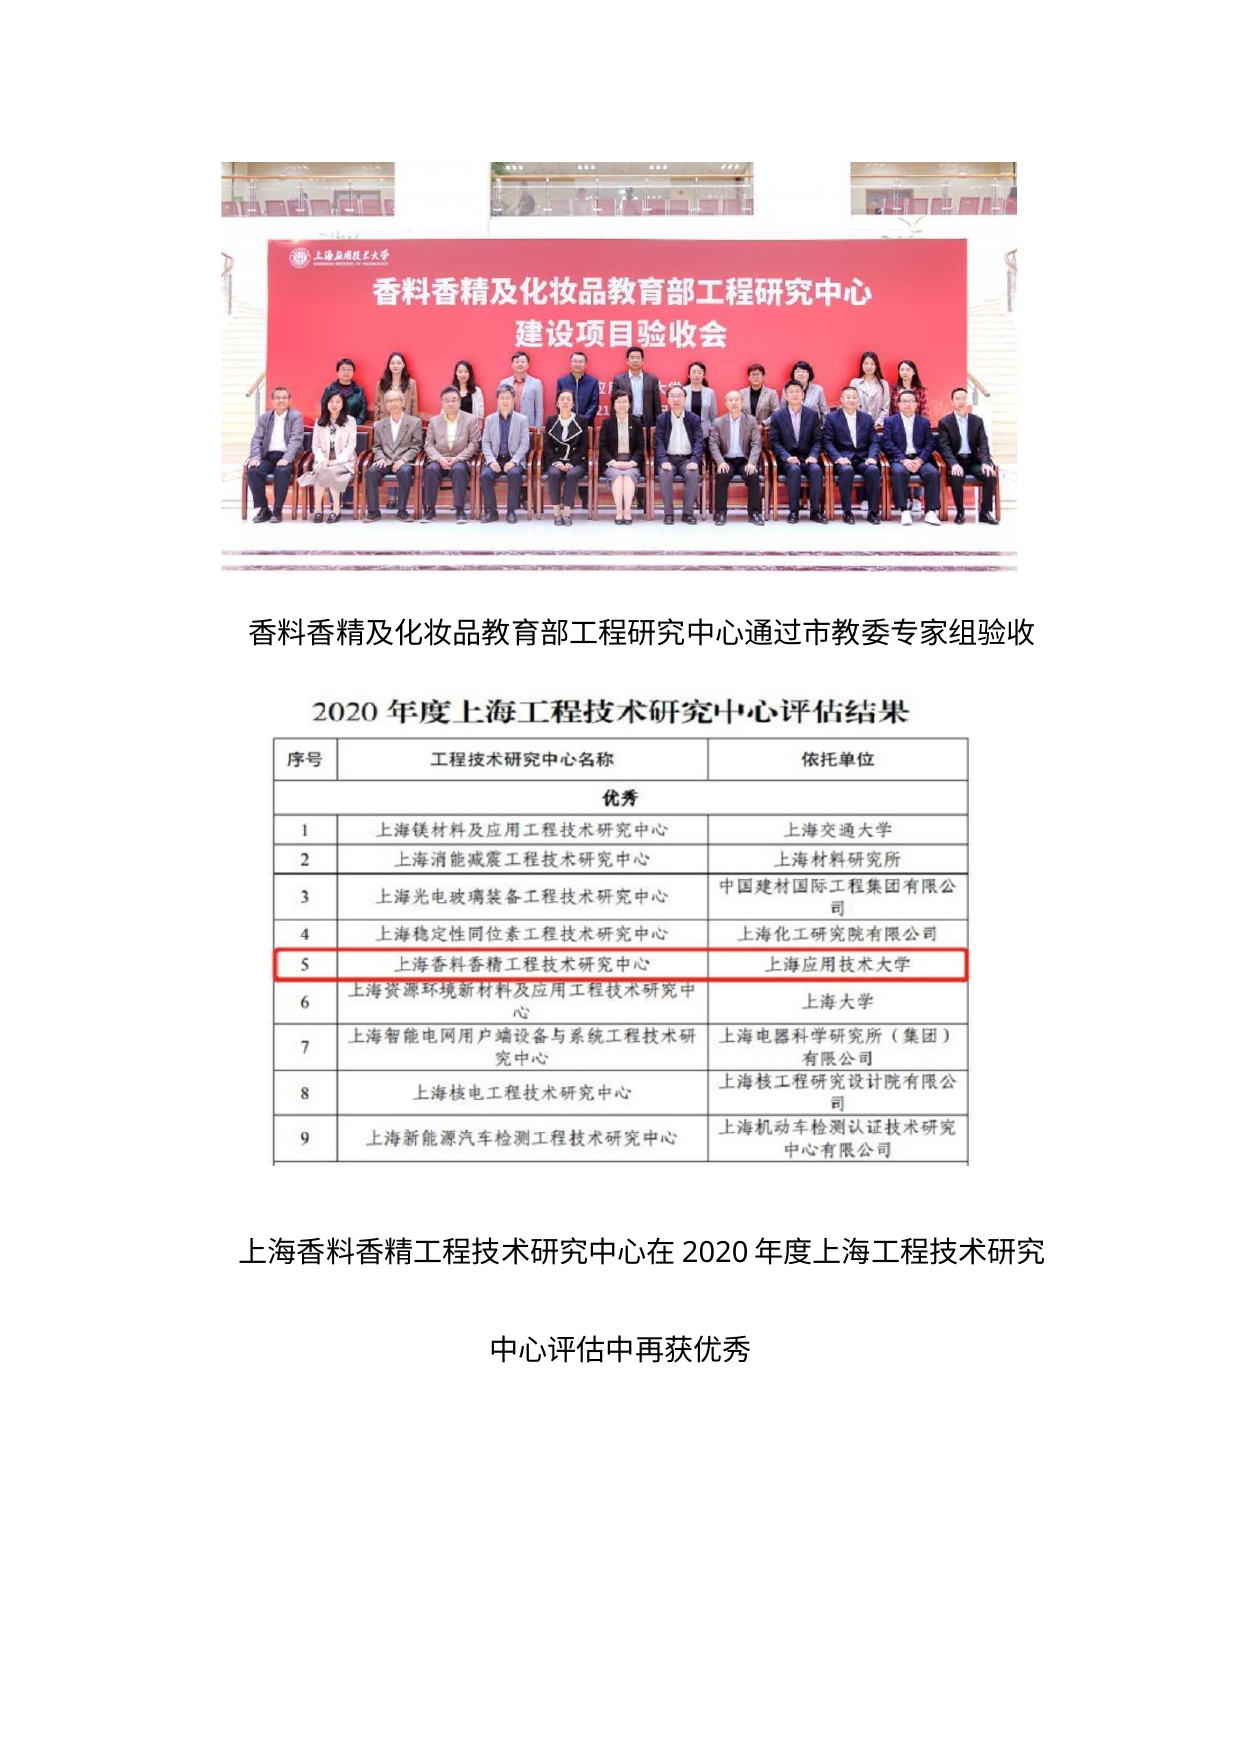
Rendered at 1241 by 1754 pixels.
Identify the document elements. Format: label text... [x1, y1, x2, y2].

picture [221, 162, 1019, 573]
picture [255, 683, 985, 1173]
text 香料香精及化妆品教育部工程研究中心通过市教委专家组验收 [187, 598, 1053, 663]
text 上海香料香精工程技术研究中心在2020年度上海工程技术研究中心评估中再获优秀 [187, 1217, 1053, 1380]
